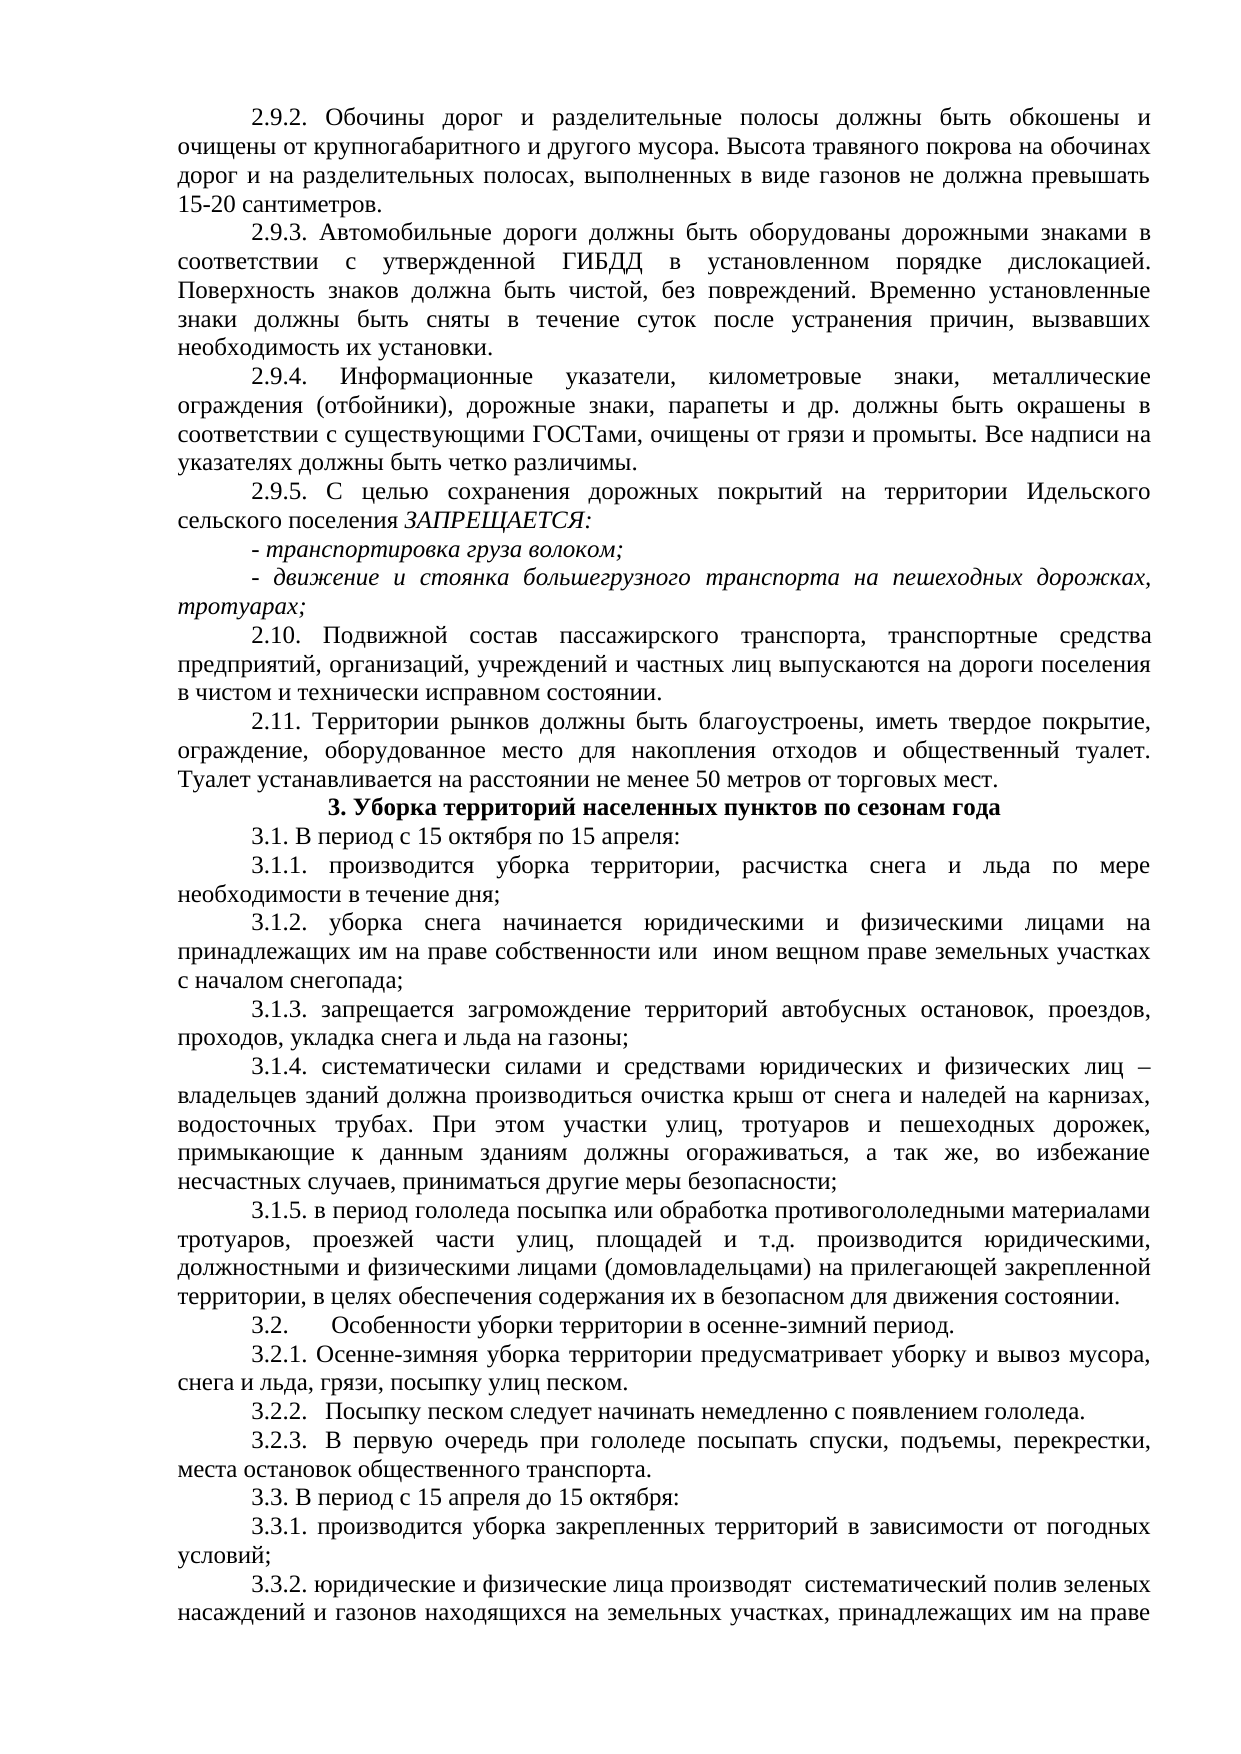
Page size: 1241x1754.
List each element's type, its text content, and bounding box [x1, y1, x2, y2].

text 2.9.3. Автомобильные дороги должны быть оборудованы дорожными знаками в соответствии с утвержденной ГИБДД в установленном порядке дислокацией. Поверхность знаков должна быть чистой, без повреждений. Временно установленные знаки должны быть сняты в течение суток после устранения причин, вызвавших необходимость их установки. [177, 217, 1152, 361]
text - транспортировка груза волоком; [177, 534, 1152, 562]
text 3.1.3. запрещается загромождение территорий автобусных остановок, проездов, проходов, укладка снега и льда на газоны; [177, 994, 1152, 1051]
list Посыпку песком следует начинать немедленно с появлением гололеда. [177, 1396, 1152, 1425]
text 3.1.4. систематически силами и средствами юридических и физических лиц – владельцев зданий должна производиться очистка крыш от снега и наледей на карнизах, водосточных трубах. При этом участки улиц, тротуаров и пешеходных дорожек, примыкающие к данным зданиям должны огораживаться, а так же, во избежание несчастных случаев, приниматься другие меры безопасности; [177, 1051, 1152, 1195]
text 2.11. Территории рынков должны быть благоустроены, иметь твердое покрытие, ограждение, оборудованное место для накопления отходов и общественный туалет. Туалет устанавливается на расстоянии не менее от торговых мест. [177, 706, 1152, 792]
list Особенности уборки территории в осенне-зимний период. [177, 1310, 1152, 1339]
text 3. Уборка территорий населенных пунктов по сезонам года [177, 792, 1152, 821]
text 3.3. В период с 15 апреля до 15 октября: [177, 1482, 1152, 1511]
text 2.9.2. Обочины дорог и разделительные полосы должны быть обкошены и очищены от крупногабаритного и другого мусора. Высота травяного покрова на обочинах дорог и на разделительных полосах, выполненных в виде газонов не должна превышать 15-. [177, 102, 1152, 217]
text - движение и стоянка большегрузного транспорта на пешеходных дорожках, тротуарах; [177, 562, 1152, 620]
text 3.1.2. уборка снега начинается юридическими и физическими лицами на принадлежащих им на праве собственности или ином вещном праве земельных участках с началом снегопада; [177, 907, 1152, 994]
text 2.9.5. С целью сохранения дорожных покрытий на территории Идельского сельского поселения ЗАПРЕЩАЕТСЯ: [177, 476, 1152, 534]
text 2.10. Подвижной состав пассажирского транспорта, транспортные средства предприятий, организаций, учреждений и частных лиц выпускаются на дороги поселения в чистом и технически исправном состоянии. [177, 620, 1152, 706]
text 3.1.5. в период гололеда посыпка или обработка противогололедными материалами тротуаров, проезжей части улиц, площадей и т.д. производится юридическими, должностными и физическими лицами (домовладельцами) на прилегающей закрепленной территории, в целях обеспечения содержания их в безопасном для движения состоянии. [177, 1195, 1152, 1310]
list В первую очередь при гололеде посыпать спуски, подъемы, перекрестки, места остановок общественного транспорта. [177, 1425, 1152, 1482]
text 3.1. В период с 15 октября по 15 апреля: [177, 821, 1152, 850]
text 2.9.4. Информационные указатели, километровые знаки, металлические ограждения (отбойники), дорожные знаки, парапеты и др. должны быть окрашены в соответствии с существующими ГОСТами, очищены от грязи и промыты. Все надписи на указателях должны быть четко различимы. [177, 361, 1152, 476]
text 3.3.1. производится уборка закрепленных территорий в зависимости от погодных условий; [177, 1511, 1152, 1569]
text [177, 1569, 1152, 1626]
text 3.2.1. Осенне-зимняя уборка территории предусматривает уборку и вывоз мусора, снега и льда, грязи, посыпку улиц песком. [177, 1339, 1152, 1396]
text 3.1.1. производится уборка территории, расчистка снега и льда по мере необходимости в течение дня; [177, 850, 1152, 907]
